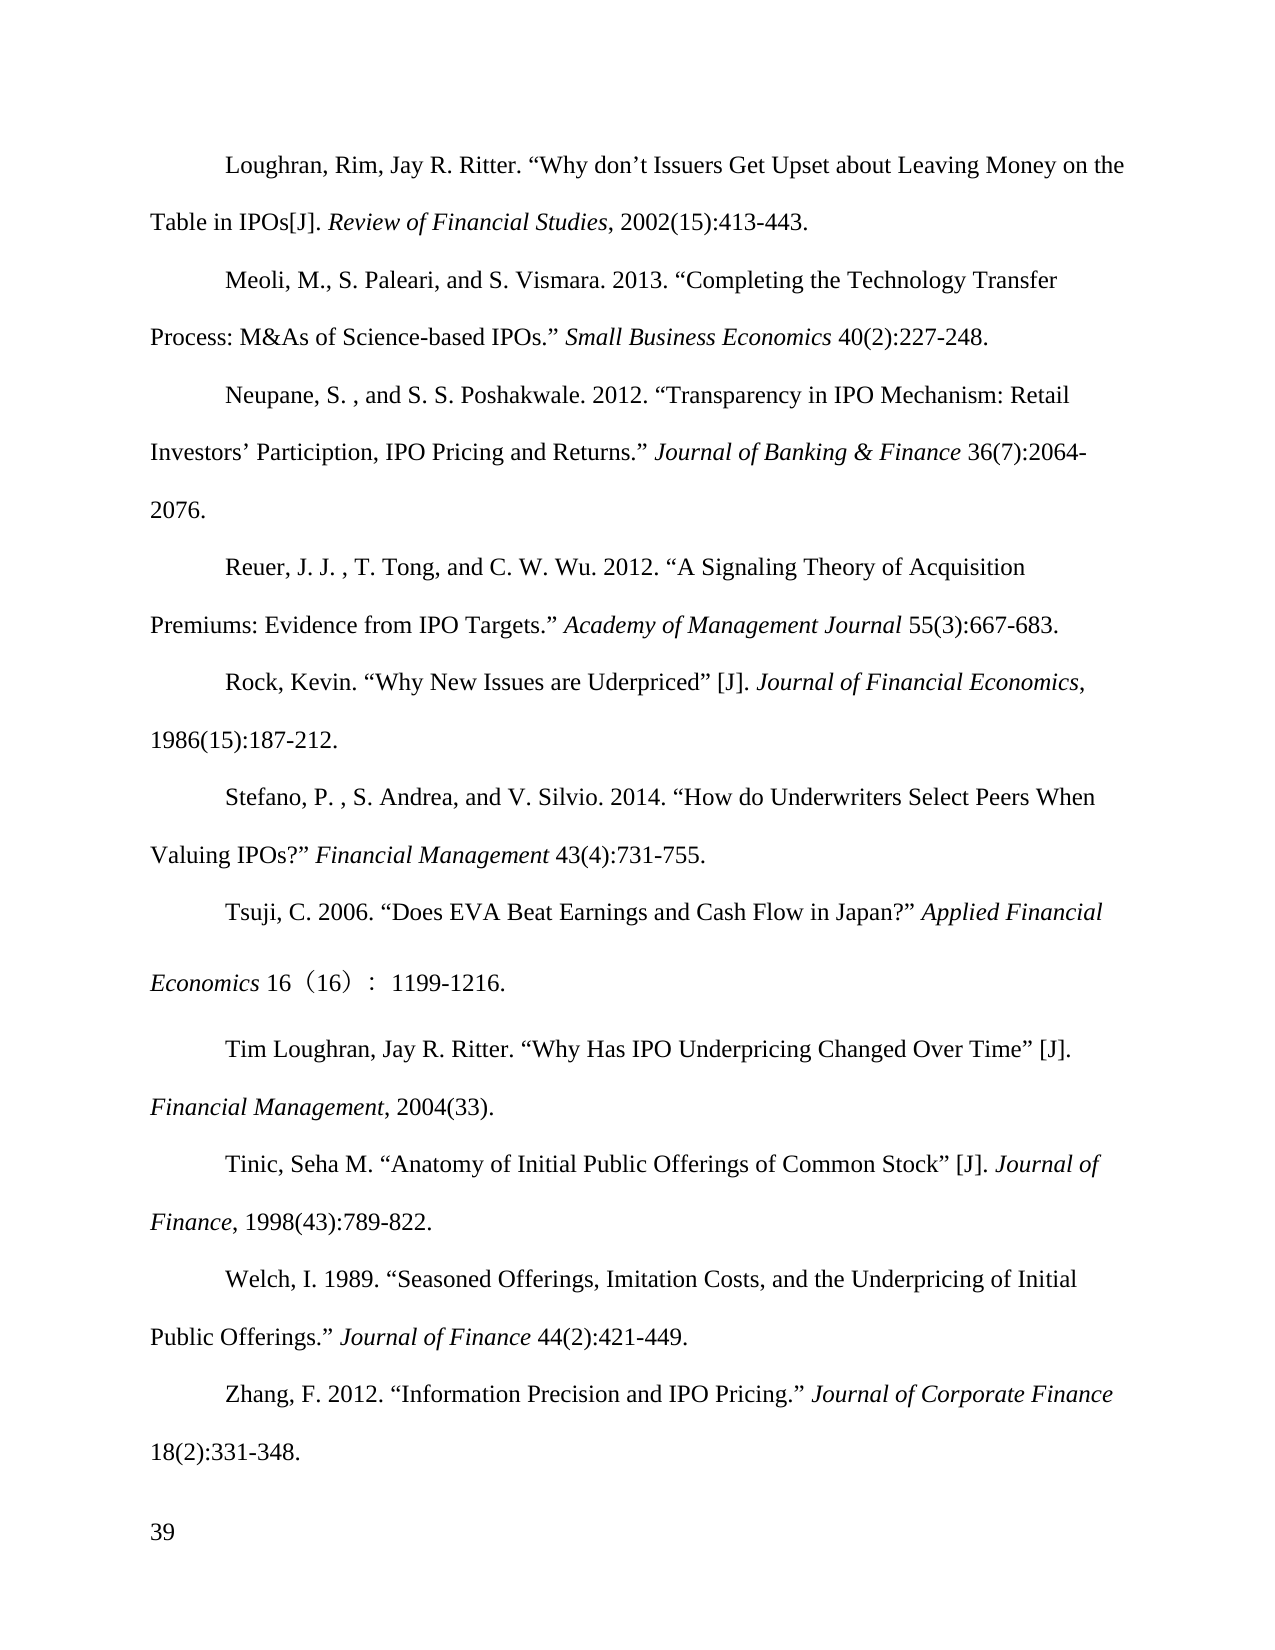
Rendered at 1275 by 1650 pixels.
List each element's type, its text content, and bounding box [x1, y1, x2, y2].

text Zhang, F. 2012. “Information Precision and IPO Pricing.” Journal of Corporate Finance 18(2):331-348. [150, 1379, 1125, 1465]
text Tsuji, C. 2006. “Does EVA Beat Earnings and Cash Flow in Japan?” Applied Financial Economics 16（16）：1199-1216. [150, 897, 1125, 998]
text Tinic, Seha M. “Anatomy of Initial Public Offerings of Common Stock” [J]. Journal of Finance, 1998(43):789-822. [150, 1149, 1125, 1235]
text Welch, I. 1989. “Seasoned Offerings, Imitation Costs, and the Underpricing of Initial Public Offerings.” Journal of Finance 44(2):421-449. [150, 1264, 1125, 1350]
text Stefano, P. , S. Andrea, and V. Silvio. 2014. “How do Underwriters Select Peers When Valuing IPOs?” Financial Management 43(4):731-755. [150, 782, 1125, 869]
text Loughran, Rim, Jay R. Ritter. “Why don’t Issuers Get Upset about Leaving Money on the Table in IPOs[J]. Review of Financial Studies, 2002(15):413-443. [150, 150, 1125, 236]
text Meoli, M., S. Paleari, and S. Vismara. 2013. “Completing the Technology Transfer Process: M&As of Science-based IPOs.” Small Business Economics 40(2):227-248. [150, 265, 1125, 351]
text Reuer, J. J. , T. Tong, and C. W. Wu. 2012. “A Signaling Theory of Acquisition Premiums: Evidence from IPO Targets.” Academy of Management Journal 55(3):667-683. [150, 552, 1125, 639]
text Tim Loughran, Jay R. Ritter. “Why Has IPO Underpricing Changed Over Time” [J]. Financial Management, 2004(33). [150, 1034, 1125, 1120]
text Neupane, S. , and S. S. Poshakwale. 2012. “Transparency in IPO Mechanism: Retail Investors’ Particiption, IPO Pricing and Returns.” Journal of Banking & Finance 36(7):2064-2076. [150, 380, 1125, 524]
text Rock, Kevin. “Why New Issues are Uderpriced” [J]. Journal of Financial Economics, 1986(15):187-212. [150, 667, 1125, 754]
